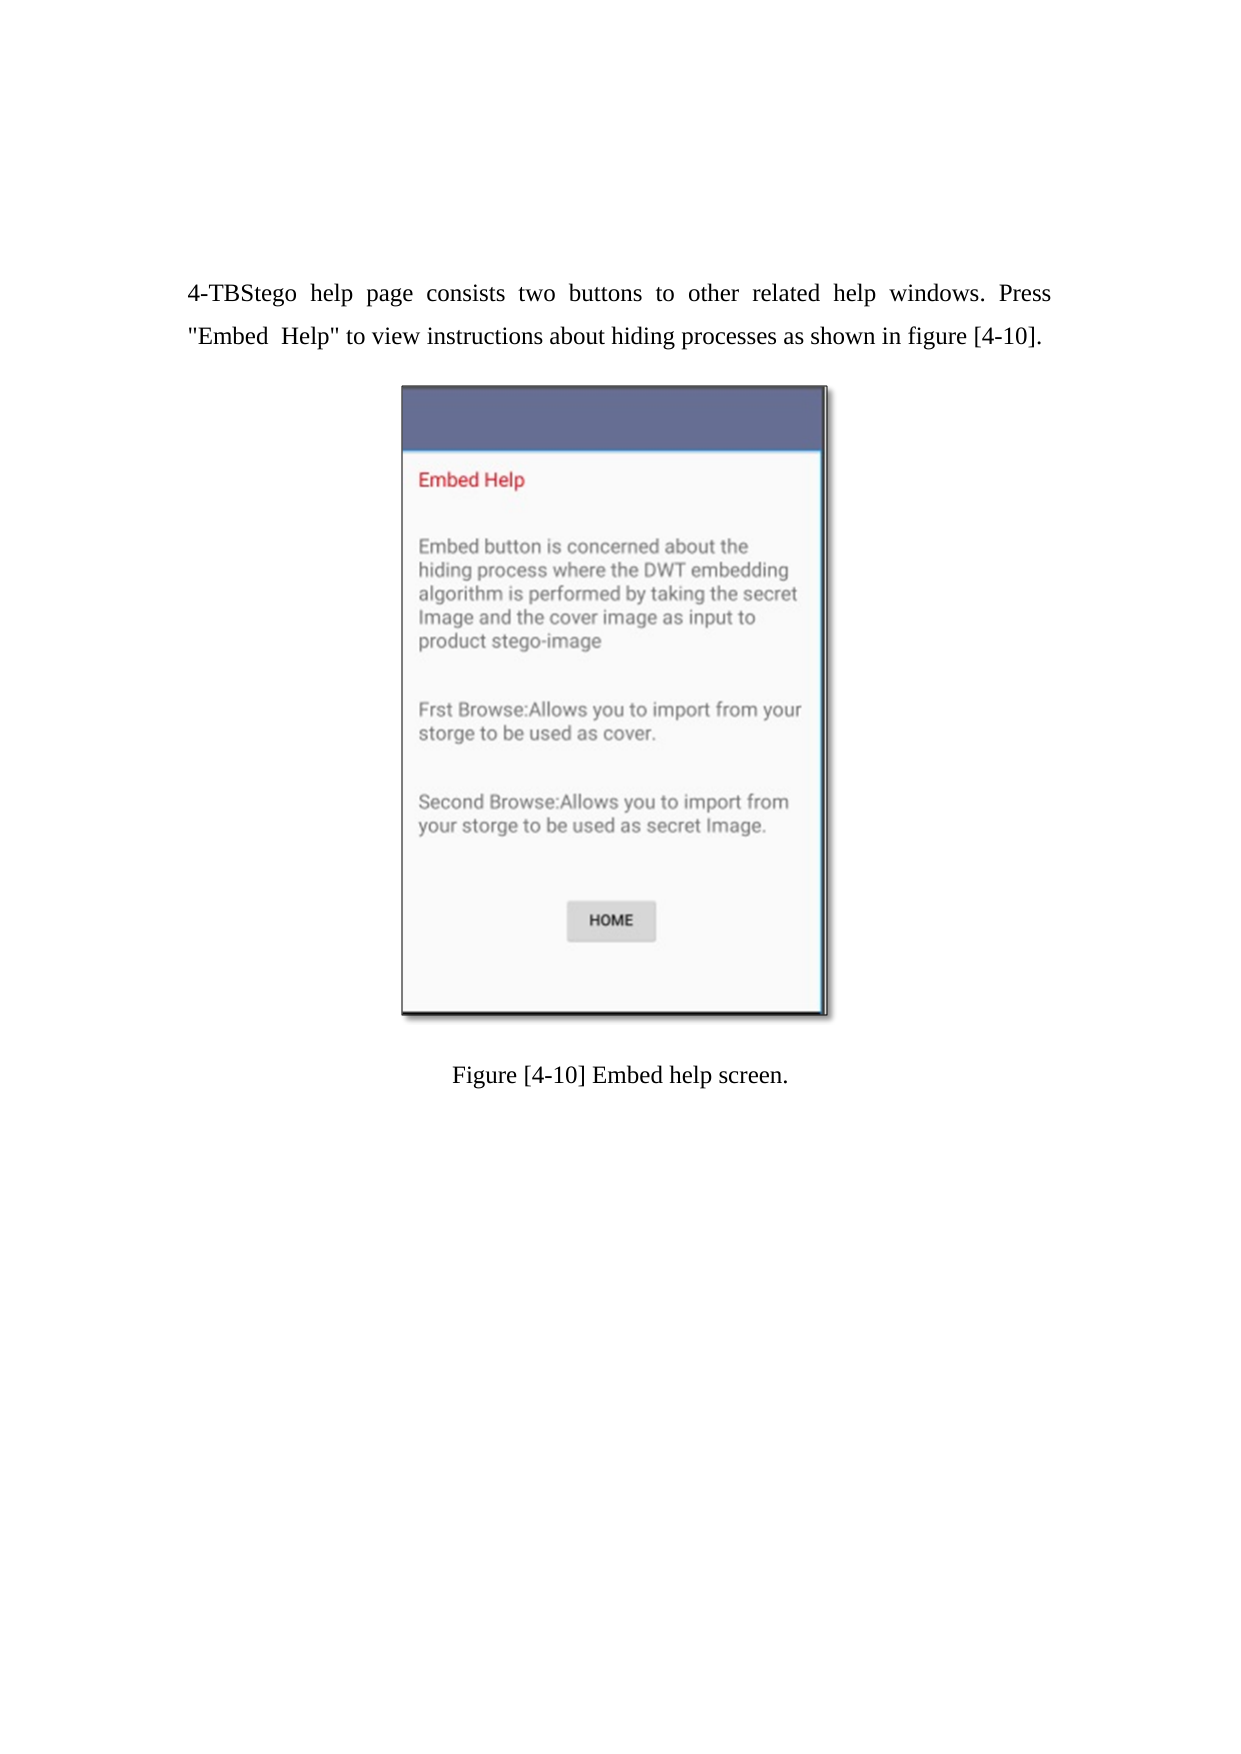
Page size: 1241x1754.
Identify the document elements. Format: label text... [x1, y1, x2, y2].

picture [401, 385, 840, 1025]
text Figure [4-10] Embed help screen. [187, 1060, 1053, 1088]
text 4-TBStego help page consists two buttons to other related help windows. Press "Embed Help" to view instructions about hiding processes as shown in figure [4-10]. [187, 278, 1053, 350]
